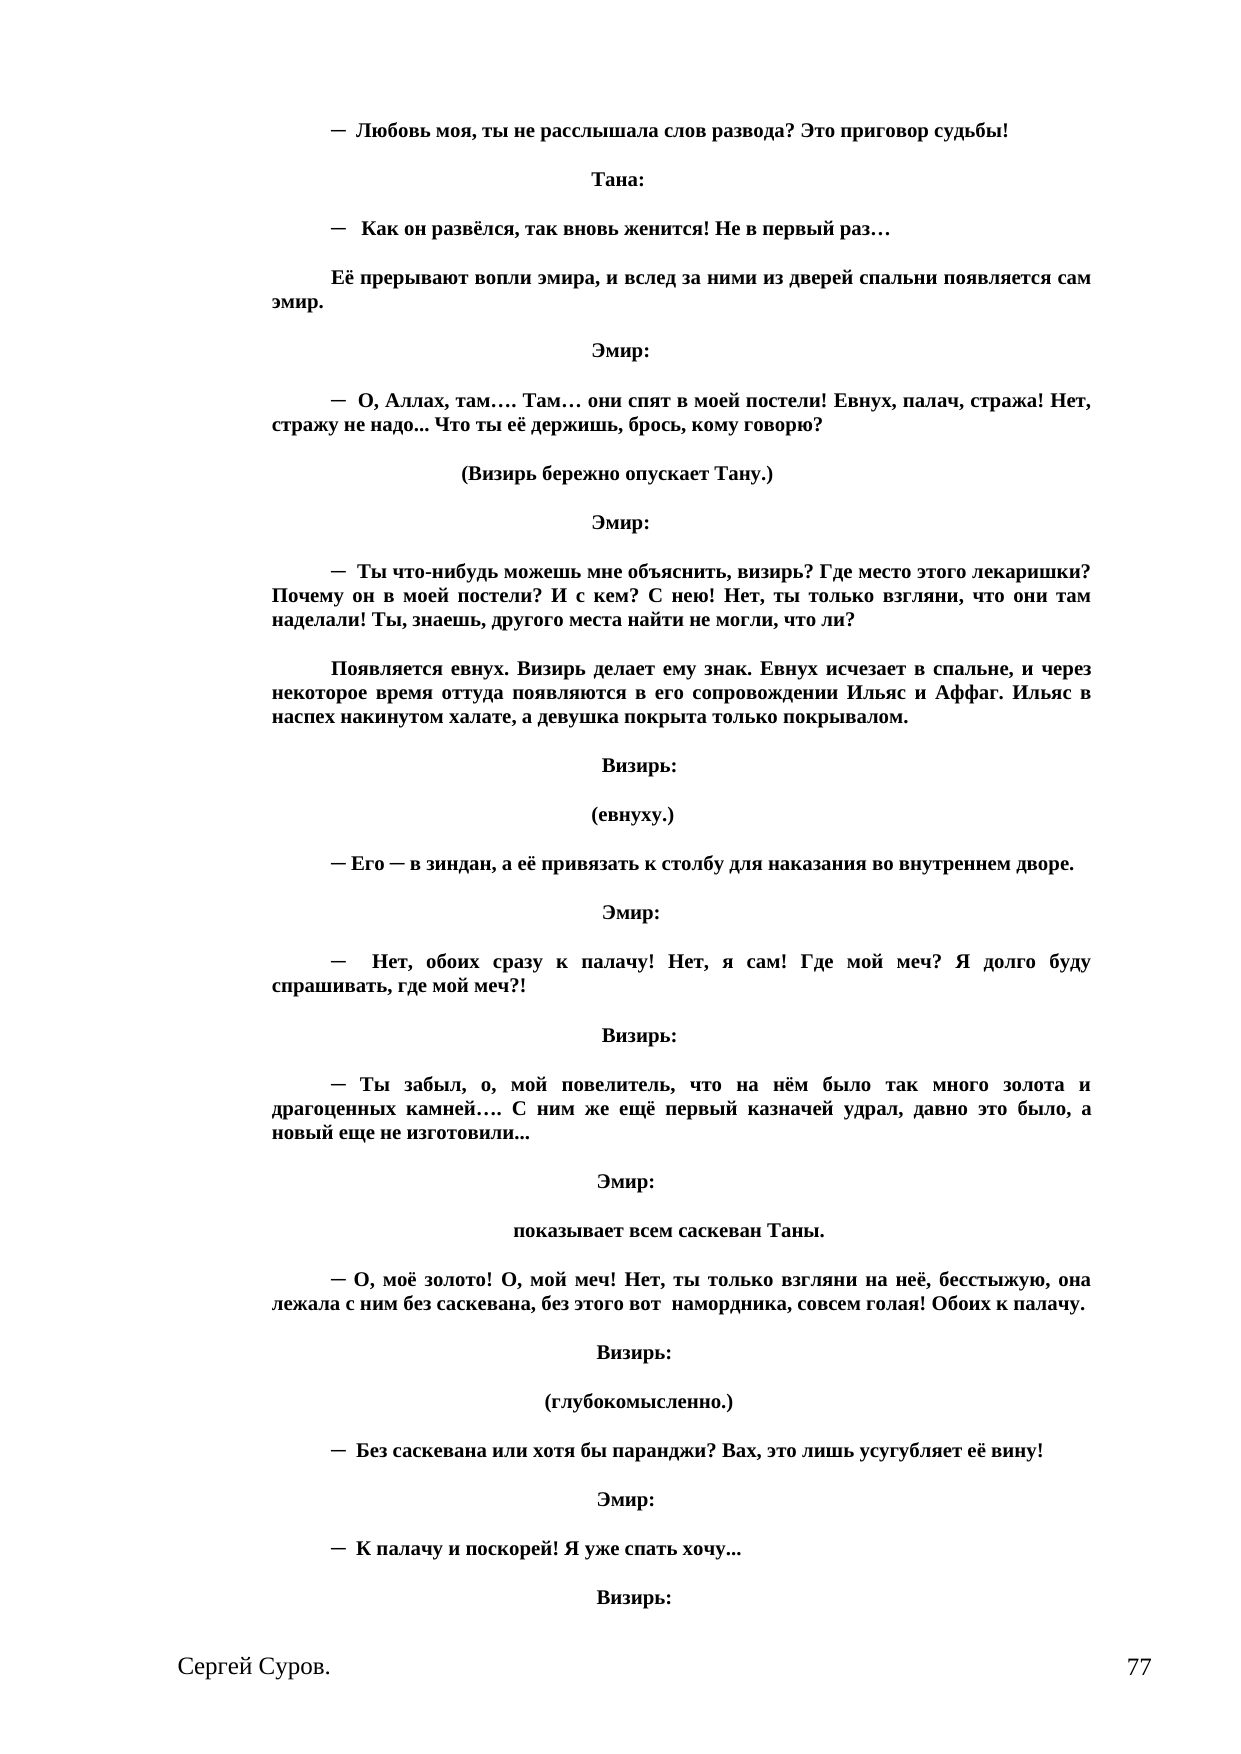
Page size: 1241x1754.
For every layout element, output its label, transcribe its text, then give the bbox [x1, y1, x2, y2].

text Эмир: [272, 900, 1093, 924]
text ─ О, Аллах, там…. Там… они спят в моей постели! Евнух, палач, стража! Нет, стражу не надо... Что ты её держишь, брось, кому говорю? [272, 387, 1093, 436]
text Её прерывают вопли эмира, и вслед за ними из дверей спальни появляется сам эмир. [272, 265, 1093, 313]
text (евнуху.) [272, 802, 1093, 826]
text Эмир: [272, 1487, 1093, 1511]
text Эмир: [272, 1169, 1093, 1193]
text ─ Как он развёлся, так вновь женится! Не в первый раз… [272, 216, 1093, 240]
text ─ Любовь моя, ты не расслышала слов развода? Это приговор судьбы! [272, 118, 1093, 142]
text Эмир: [272, 338, 1093, 362]
text Визирь: [272, 1340, 1093, 1364]
text Визирь: [272, 1585, 1093, 1609]
text ─ К палачу и поскорей! Я уже спать хочу... [272, 1536, 1093, 1560]
text ─ Ты что-нибудь можешь мне объяснить, визирь? Где место этого лекаришки? Почему он в моей постели? И с кем? С нею! Нет, ты только взгляни, что они там наделали! Ты, знаешь, другого места найти не могли, что ли? [272, 559, 1093, 631]
text ─ О, моё золото! О, мой меч! Нет, ты только взгляни на неё, бесстыжую, она лежала с ним без саскевана, без этого вот намордника, совсем голая! Обоих к палачу. [272, 1267, 1093, 1315]
text ─ Нет, обоих сразу к палачу! Нет, я сам! Где мой меч? Я долго буду спрашивать, где мой меч?! [272, 949, 1093, 997]
text Эмир: [272, 510, 1093, 534]
text ─ Без саскевана или хотя бы паранджи? Вах, это лишь усугубляет её вину! [272, 1438, 1093, 1462]
text Тана: [272, 167, 1093, 191]
text Визирь: [272, 753, 1093, 777]
text Визирь: [272, 1022, 1093, 1047]
text (Визирь бережно опускает Тану.) [272, 461, 1093, 485]
text ─ Ты забыл, о, мой повелитель, что на нём было так много золота и драгоценных камней…. С ним же ещё первый казначей удрал, давно это было, а новый еще не изготовили... [272, 1072, 1093, 1144]
text ─ Его ─ в зиндан, а её привязать к столбу для наказания во внутреннем дворе. [272, 851, 1093, 875]
text показывает всем саскеван Таны. [272, 1218, 1093, 1242]
text (глубокомысленно.) [272, 1389, 1093, 1413]
text Появляется евнух. Визирь делает ему знак. Евнух исчезает в спальне, и через некоторое время оттуда появляются в его сопровождении Ильяс и Аффаг. Ильяс в наспех накинутом халате, а девушка покрыта только покрывалом. [272, 656, 1093, 728]
